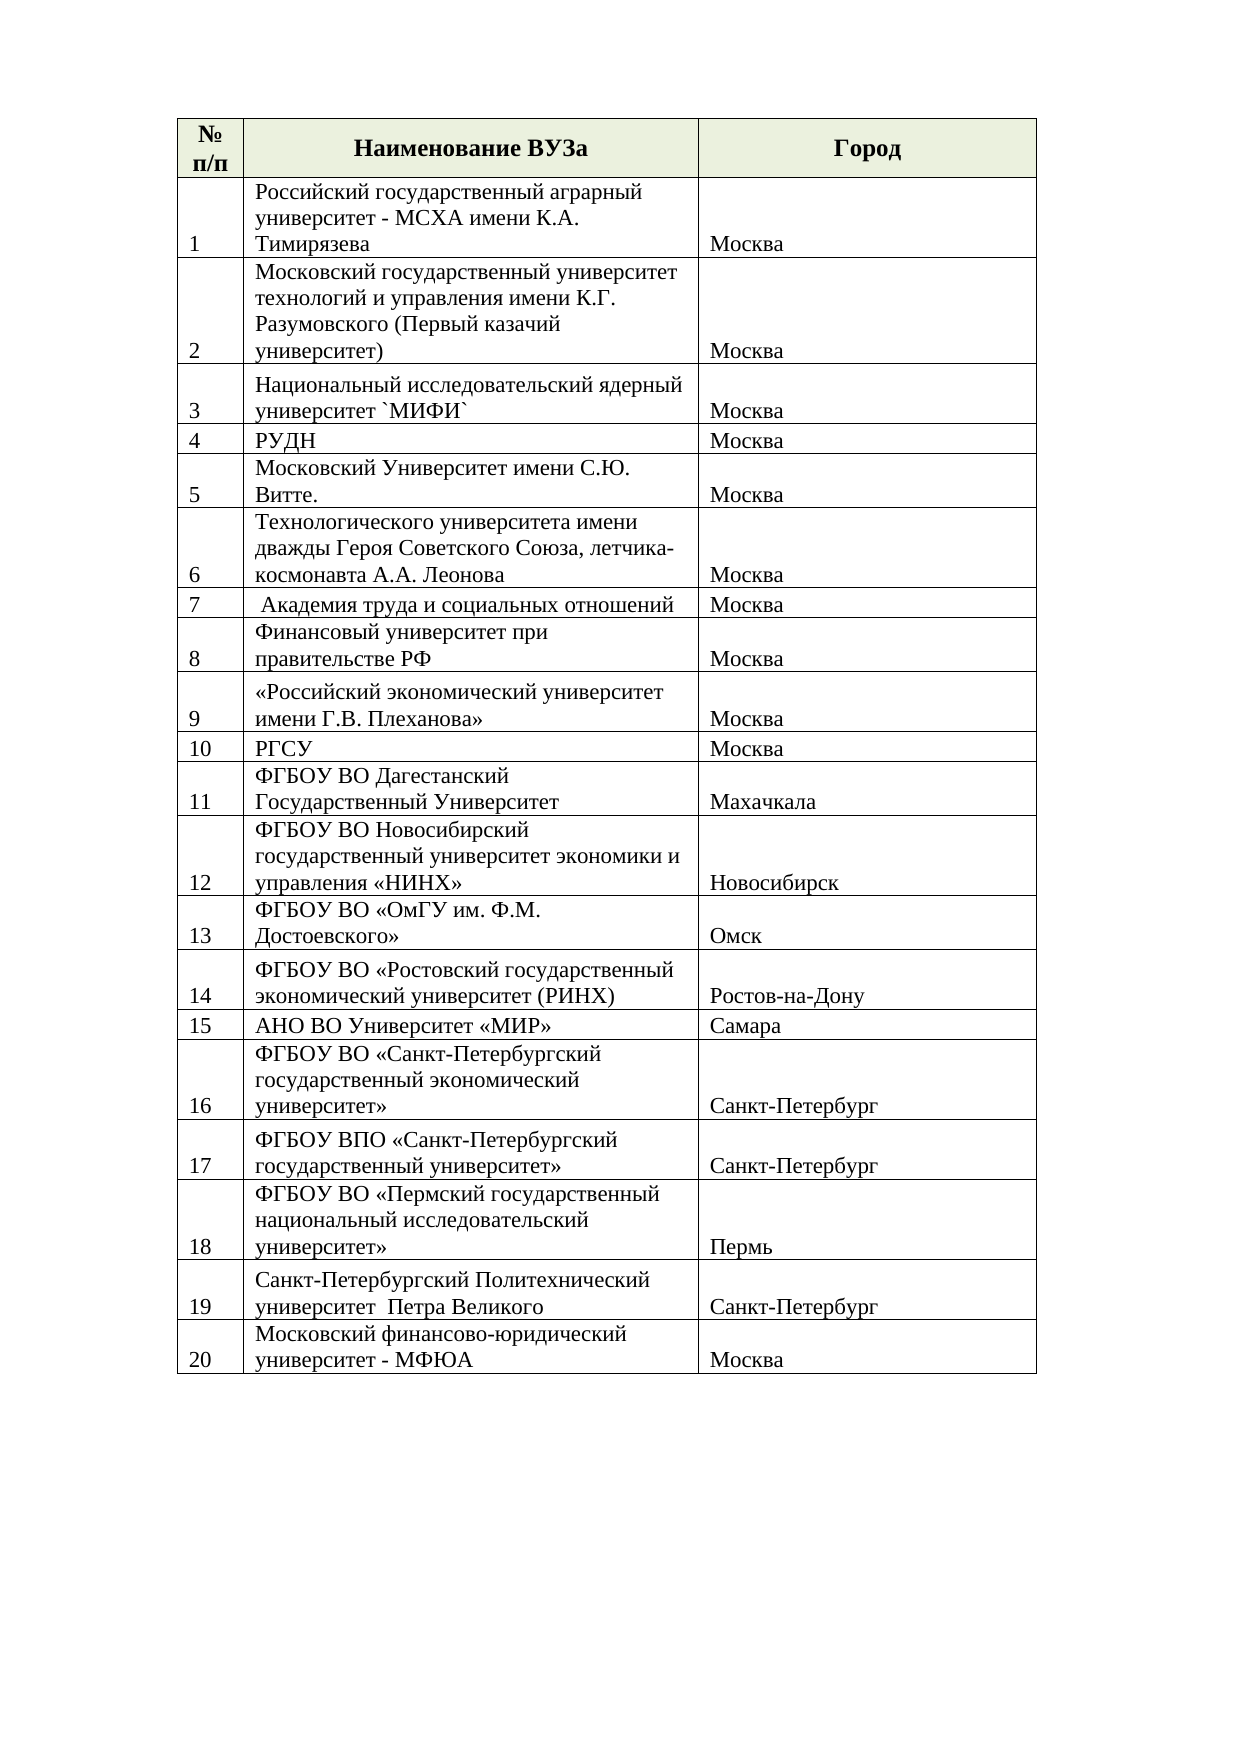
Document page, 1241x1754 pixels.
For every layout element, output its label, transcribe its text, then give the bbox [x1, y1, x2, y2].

table_cell АНО ВО Университет «МИР» [244, 1010, 698, 1039]
table_cell ФГБОУ ВО «Ростовский государственный экономический университет (РИНХ) [244, 950, 698, 1009]
table_cell 1 [178, 178, 243, 257]
table_cell Москва [699, 178, 1036, 257]
table_cell Санкт-Петербург [699, 1040, 1036, 1119]
table_cell 12 [178, 816, 243, 895]
table_cell 14 [178, 950, 243, 1009]
table_cell Москва [699, 672, 1036, 731]
table_header № п/п [178, 119, 243, 177]
table_cell Махачкала [699, 762, 1036, 815]
table_cell 15 [178, 1010, 243, 1039]
table_cell Омск [699, 896, 1036, 949]
table_cell ФГБОУ ВО «ОмГУ им. Ф.М. Достоевского» [244, 896, 698, 949]
table_cell ФГБОУ ВО «Пермский государственный национальный исследовательский университет» [244, 1180, 698, 1259]
table_cell Москва [699, 258, 1036, 363]
table_cell 3 [178, 364, 243, 423]
table_cell Санкт-Петербургский Политехнический университет Петра Великого [244, 1260, 698, 1319]
table_cell 17 [178, 1120, 243, 1179]
table_cell 5 [178, 454, 243, 507]
table_cell Ростов-на-Дону [699, 950, 1036, 1009]
table_header Наименование ВУЗа [244, 119, 698, 177]
table_cell Самара [699, 1010, 1036, 1039]
table_cell Московский Университет имени С.Ю. Витте. [244, 454, 698, 507]
table_cell Москва [699, 732, 1036, 761]
table_cell Москва [699, 454, 1036, 507]
table_cell РУДН [244, 424, 698, 453]
table_cell 4 [178, 424, 243, 453]
table_cell 8 [178, 618, 243, 671]
table_cell 16 [178, 1040, 243, 1119]
table_cell 2 [178, 258, 243, 363]
table_cell 13 [178, 896, 243, 949]
table_cell 6 [178, 508, 243, 587]
table_cell Московский государственный университет технологий и управления имени К.Г. Разумовского (Первый казачий университет) [244, 258, 698, 363]
table_cell Москва [699, 618, 1036, 671]
table_cell 11 [178, 762, 243, 815]
table_cell Санкт-Петербург [699, 1120, 1036, 1179]
table_cell Академия труда и социальных отношений [244, 588, 698, 617]
table_cell Пермь [699, 1180, 1036, 1259]
table_cell Санкт-Петербург [699, 1260, 1036, 1319]
table_cell РГСУ [244, 732, 698, 761]
table_cell Москва [699, 364, 1036, 423]
table_cell Национальный исследовательский ядерный университет `МИФИ` [244, 364, 698, 423]
table_header Город [699, 119, 1036, 177]
table_cell ФГБОУ ВПО «Санкт-Петербургский государственный университет» [244, 1120, 698, 1179]
table_cell Москва [699, 508, 1036, 587]
table_cell 19 [178, 1260, 243, 1319]
table_cell ФГБОУ ВО «Санкт-Петербургский государственный экономический университет» [244, 1040, 698, 1119]
table_cell Москва [699, 1320, 1036, 1373]
table_cell 10 [178, 732, 243, 761]
table_cell Технологического университета имени дважды Героя Советского Союза, летчика-космонавта А.А. Леонова [244, 508, 698, 587]
table_cell Новосибирск [699, 816, 1036, 895]
table_cell Москва [699, 424, 1036, 453]
table_cell 9 [178, 672, 243, 731]
table_cell 7 [178, 588, 243, 617]
table_cell Российский государственный аграрный университет - МСХА имени К.А. Тимирязева [244, 178, 698, 257]
table_cell Москва [699, 588, 1036, 617]
table_cell 20 [178, 1320, 243, 1373]
table_cell Финансовый университет при правительстве РФ [244, 618, 698, 671]
table_cell ФГБОУ ВО Новосибирский государственный университет экономики и управления «НИНХ» [244, 816, 698, 895]
table_cell 18 [178, 1180, 243, 1259]
table_cell ФГБОУ ВО Дагестанский Государственный Университет [244, 762, 698, 815]
table_cell Московский финансово-юридический университет - МФЮА [244, 1320, 698, 1373]
table_cell «Российский экономический университет имени Г.В. Плеханова» [244, 672, 698, 731]
